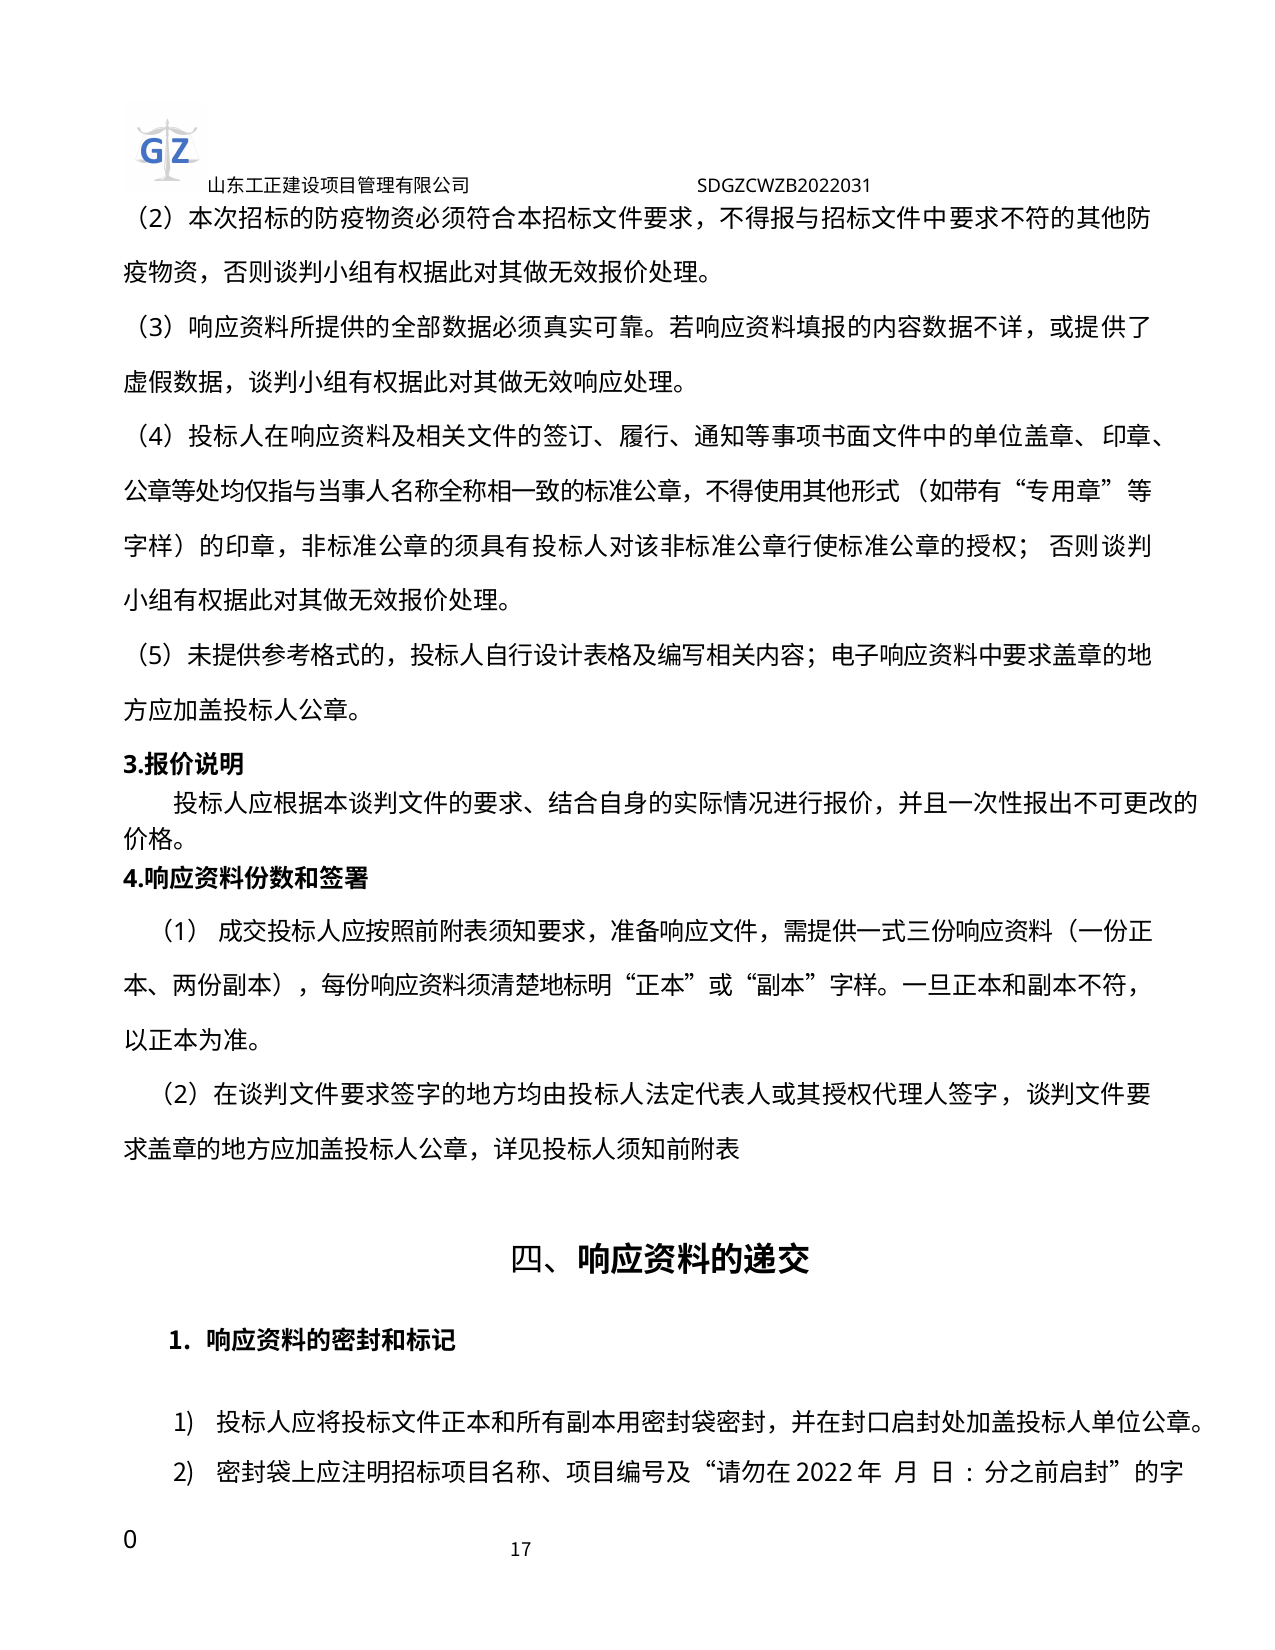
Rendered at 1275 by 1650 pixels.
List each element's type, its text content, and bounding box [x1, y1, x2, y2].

text （1） 成交投标人应按照前附表须知要求，准备响应文件，需提供一式三份响应资料（一份正本、两份副本），每份响应资料须清楚地标明“正本”或“副本”字样。一旦正本和副本不符，以正本为准。 [123, 911, 1164, 1057]
list 投标人应将投标文件正本和所有副本用密封袋密封，并在封口启封处加盖投标人单位公章。 [173, 1391, 1198, 1441]
list （2）在谈判文件要求签字的地方均由投标人法定代表人或其授权代理人签字，谈判文件要求盖章的地方应加盖投标人公章，详见投标人须知前附表 [123, 1075, 1152, 1166]
list 密封袋上应注明招标项目名称、项目编号及“请勿在2022年 月 日 : 分之前启封”的字样。 [173, 1441, 1198, 1491]
list （4）投标人在响应资料及相关文件的签订、履行、通知等事项书面文件中的单位盖章、印章、公章等处均仅指与当事人名称全称相一致的标准公章，不得使用其他形式（如带有“专用章”等字样）的印章，非标准公章的须具有投标人对该非标准公章行使标准公章的授权； 否则谈判小组有权据此对其做无效报价处理。 [123, 417, 1152, 617]
list 3.报价说明 [123, 745, 1198, 781]
text 四、响应资料的递交 [123, 1233, 1198, 1281]
subtitle 投标人应根据本谈判文件的要求、结合自身的实际情况进行报价，并且一次性报出不可更改的价格。 [123, 783, 1198, 856]
picture [125, 102, 208, 193]
list （5）未提供参考格式的，投标人自行设计表格及编写相关内容；电子响应资料中要求盖章的地方应加盖投标人公章。 [123, 636, 1152, 726]
subtitle 响应资料的密封和标记 [168, 1321, 1198, 1357]
list （3）响应资料所提供的全部数据必须真实可靠。若响应资料填报的内容数据不详，或提供了虚假数据，谈判小组有权据此对其做无效响应处理。 [123, 307, 1152, 398]
list （2）本次招标的防疫物资必须符合本招标文件要求，不得报与招标文件中要求不符的其他防疫物资，否则谈判小组有权据此对其做无效报价处理。 [123, 198, 1152, 289]
subtitle 4.响应资料份数和签署 [123, 858, 1198, 894]
